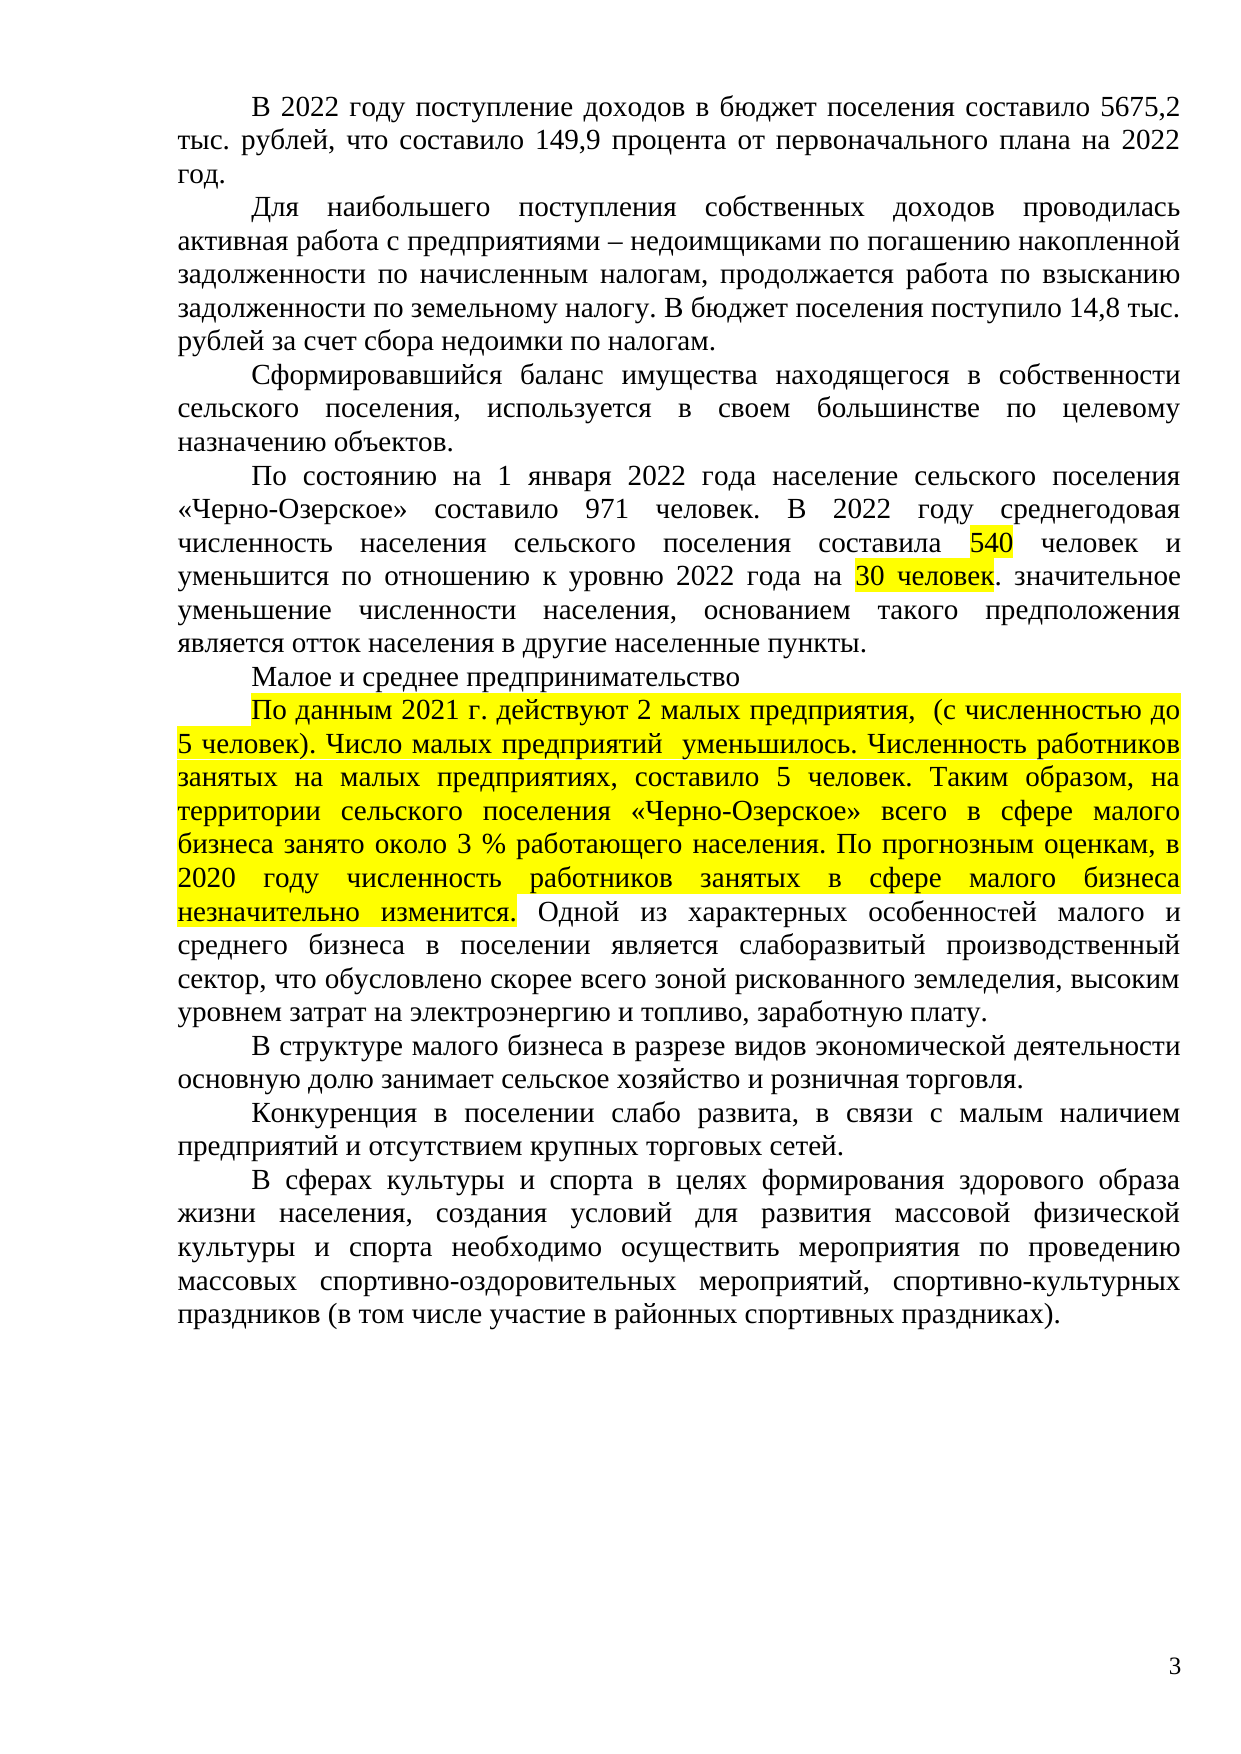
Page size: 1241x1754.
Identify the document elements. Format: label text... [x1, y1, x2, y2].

text Малое и среднее предпринимательство [177, 659, 1181, 692]
text Сформировавшийся баланс имущества находящегося в собственности сельского поселения, используется в своем большинстве по целевому назначению объектов. [177, 357, 1181, 458]
text В 2022 году поступление доходов в бюджет поселения составило 5675,2 тыс. рублей, что составило 149,9 процента от первоначального плана на 2022 год. [177, 89, 1181, 189]
text Для наибольшего поступления собственных доходов проводилась активная работа с предприятиями – недоимщиками по погашению накопленной задолженности по начисленным налогам, продолжается работа по взысканию задолженности по земельному налогу. В бюджет поселения поступило 14,8 тыс. рублей за счет сбора недоимки по налогам. [177, 189, 1181, 357]
text По состоянию на 1 января 2022 года население сельского поселения «Черно-Озерское» составило 971 человек. В 2022 году среднегодовая численность населения сельского поселения составила 540 человек и уменьшится по отношению к уровню 2022 года на 30 человек. значительное уменьшение численности населения, основанием такого предположения является отток населения в другие населенные пункты. [177, 458, 1181, 659]
text В структуре малого бизнеса в разрезе видов экономической деятельности основную долю занимает сельское хозяйство и розничная торговля. [177, 1028, 1181, 1095]
text По данным 2021 г. действуют 2 малых предприятия, (с численностью до 5 человек). Число малых предприятий уменьшилось. Численность работников занятых на малых предприятиях, составило 5 человек. Таким образом, на территории сельского поселения «Черно-Озерское» всего в сфере малого бизнеса занято около 3 % работающего населения. По прогнозным оценкам, в 2020 году численность работников занятых в сфере малого бизнеса незначительно изменится. Одной из характерных особенностей малого и среднего бизнеса в поселении является слаборазвитый производственный сектор, что обусловлено скорее всего зоной рискованного земледелия, высоким уровнем затрат на электроэнергию и топливо, заработную плату. [177, 894, 1181, 1028]
text В сферах культуры и спорта в целях формирования здорового образа жизни населения, создания условий для развития массовой физической культуры и спорта необходимо осуществить мероприятия по проведению массовых спортивно-оздоровительных мероприятий, спортивно-культурных праздников (в том числе участие в районных спортивных праздниках). [177, 1162, 1181, 1330]
text Конкуренция в поселении слабо развита, в связи с малым наличием предприятий и отсутствием крупных торговых сетей. [177, 1095, 1181, 1162]
